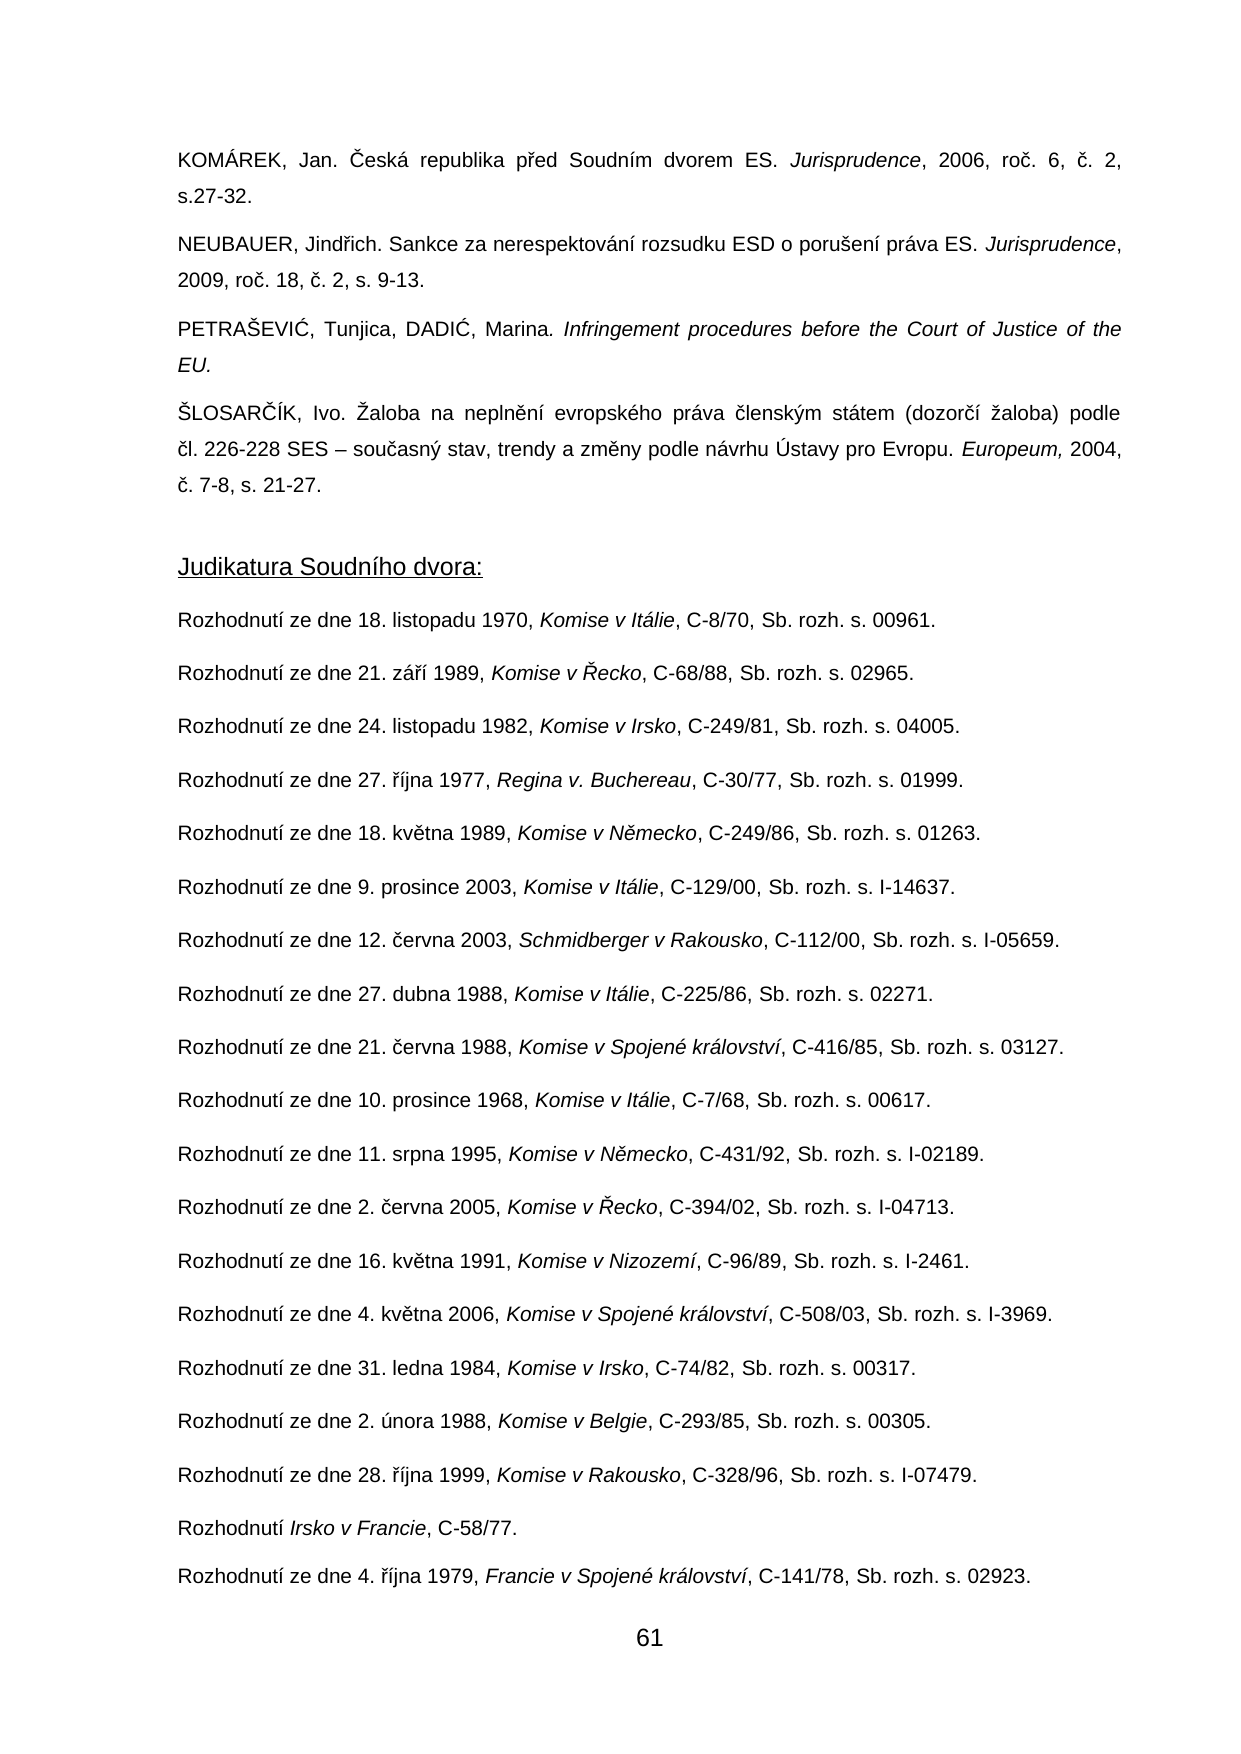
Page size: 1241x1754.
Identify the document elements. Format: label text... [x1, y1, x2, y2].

list KOMÁREK, Jan. Česká republika před Soudním dvorem ES. Jurisprudence, 2006, roč. 6, č. 2, s.27-32. [177, 148, 1122, 208]
text Rozhodnutí ze dne 16. května 1991, Komise v Nizozemí, C-96/89, Sb. rozh. s. I-2461. [177, 1249, 1122, 1273]
list Rozhodnutí ze dne 28. října 1999, Komise v Rakousko, C-328/96, Sb. rozh. s. I-07479. [177, 1462, 1122, 1486]
list Rozhodnutí ze dne 9. prosince 2003, Komise v Itálie, C-129/00, Sb. rozh. s. I-14637. [177, 874, 1122, 898]
list Rozhodnutí ze dne 24. listopadu 1982, Komise v Irsko, C-249/81, Sb. rozh. s. 04005. [177, 714, 1122, 738]
text Rozhodnutí ze dne 2. června 2005, Komise v Řecko, C-394/02, Sb. rozh. s. I-04713. [177, 1195, 1122, 1219]
text Rozhodnutí ze dne 27. října 1977, Regina v. Buchereau, C-30/77, Sb. rozh. s. 01999. [177, 768, 1122, 792]
list Rozhodnutí ze dne 18. května 1989, Komise v Německo, C-249/86, Sb. rozh. s. 01263. [177, 821, 1122, 845]
list Rozhodnutí ze dne 27. dubna 1988, Komise v Itálie, C-225/86, Sb. rozh. s. 02271. [177, 981, 1122, 1005]
list PETRAŠEVIĆ, Tunjica, DADIĆ, Marina. Infringement procedures before the Court of Justice of the EU. [177, 316, 1122, 376]
list Rozhodnutí ze dne 21. září 1989, Komise v Řecko, C-68/88, Sb. rozh. s. 02965. [177, 661, 1122, 685]
list NEUBAUER, Jindřich. Sankce za nerespektování rozsudku ESD o porušení práva ES. Jurisprudence, 2009, roč. 18, č. 2, s. 9-13. [177, 232, 1122, 292]
list Rozhodnutí ze dne 4. května 2006, Komise v Spojené království, C-508/03, Sb. rozh. s. I-3969. [177, 1302, 1122, 1326]
list Rozhodnutí Irsko v Francie, C-58/77. [177, 1516, 1122, 1540]
list Rozhodnutí ze dne 18. listopadu 1970, Komise v Itálie, C-8/70, Sb. rozh. s. 00961. [177, 607, 1122, 631]
text Rozhodnutí ze dne 4. října 1979, Francie v Spojené království, C-141/78, Sb. rozh. s. 02923. [177, 1564, 1122, 1588]
list Rozhodnutí ze dne 21. června 1988, Komise v Spojené království, C-416/85, Sb. rozh. s. 03127. [177, 1035, 1122, 1059]
list Judikatura Soudního dvora: [177, 552, 1122, 581]
text ŠLOSARČÍK, Ivo. Žaloba na neplnění evropského práva členským státem (dozorčí žaloba) podle čl. 226-228 SES – současný stav, trendy a změny podle návrhu Ústavy pro Evropu. Europeum, 2004, č. 7-8, s. 21-27. [177, 401, 1122, 497]
text Rozhodnutí ze dne 31. ledna 1984, Komise v Irsko, C-74/82, Sb. rozh. s. 00317. [177, 1356, 1122, 1379]
text Rozhodnutí ze dne 12. června 2003, Schmidberger v Rakousko, C-112/00, Sb. rozh. s. I-05659. [177, 928, 1122, 952]
list Rozhodnutí ze dne 11. srpna 1995, Komise v Německo, C-431/92, Sb. rozh. s. I-02189. [177, 1142, 1122, 1166]
list Rozhodnutí ze dne 2. února 1988, Komise v Belgie, C-293/85, Sb. rozh. s. 00305. [177, 1409, 1122, 1433]
list Rozhodnutí ze dne 10. prosince 1968, Komise v Itálie, C-7/68, Sb. rozh. s. 00617. [177, 1088, 1122, 1112]
